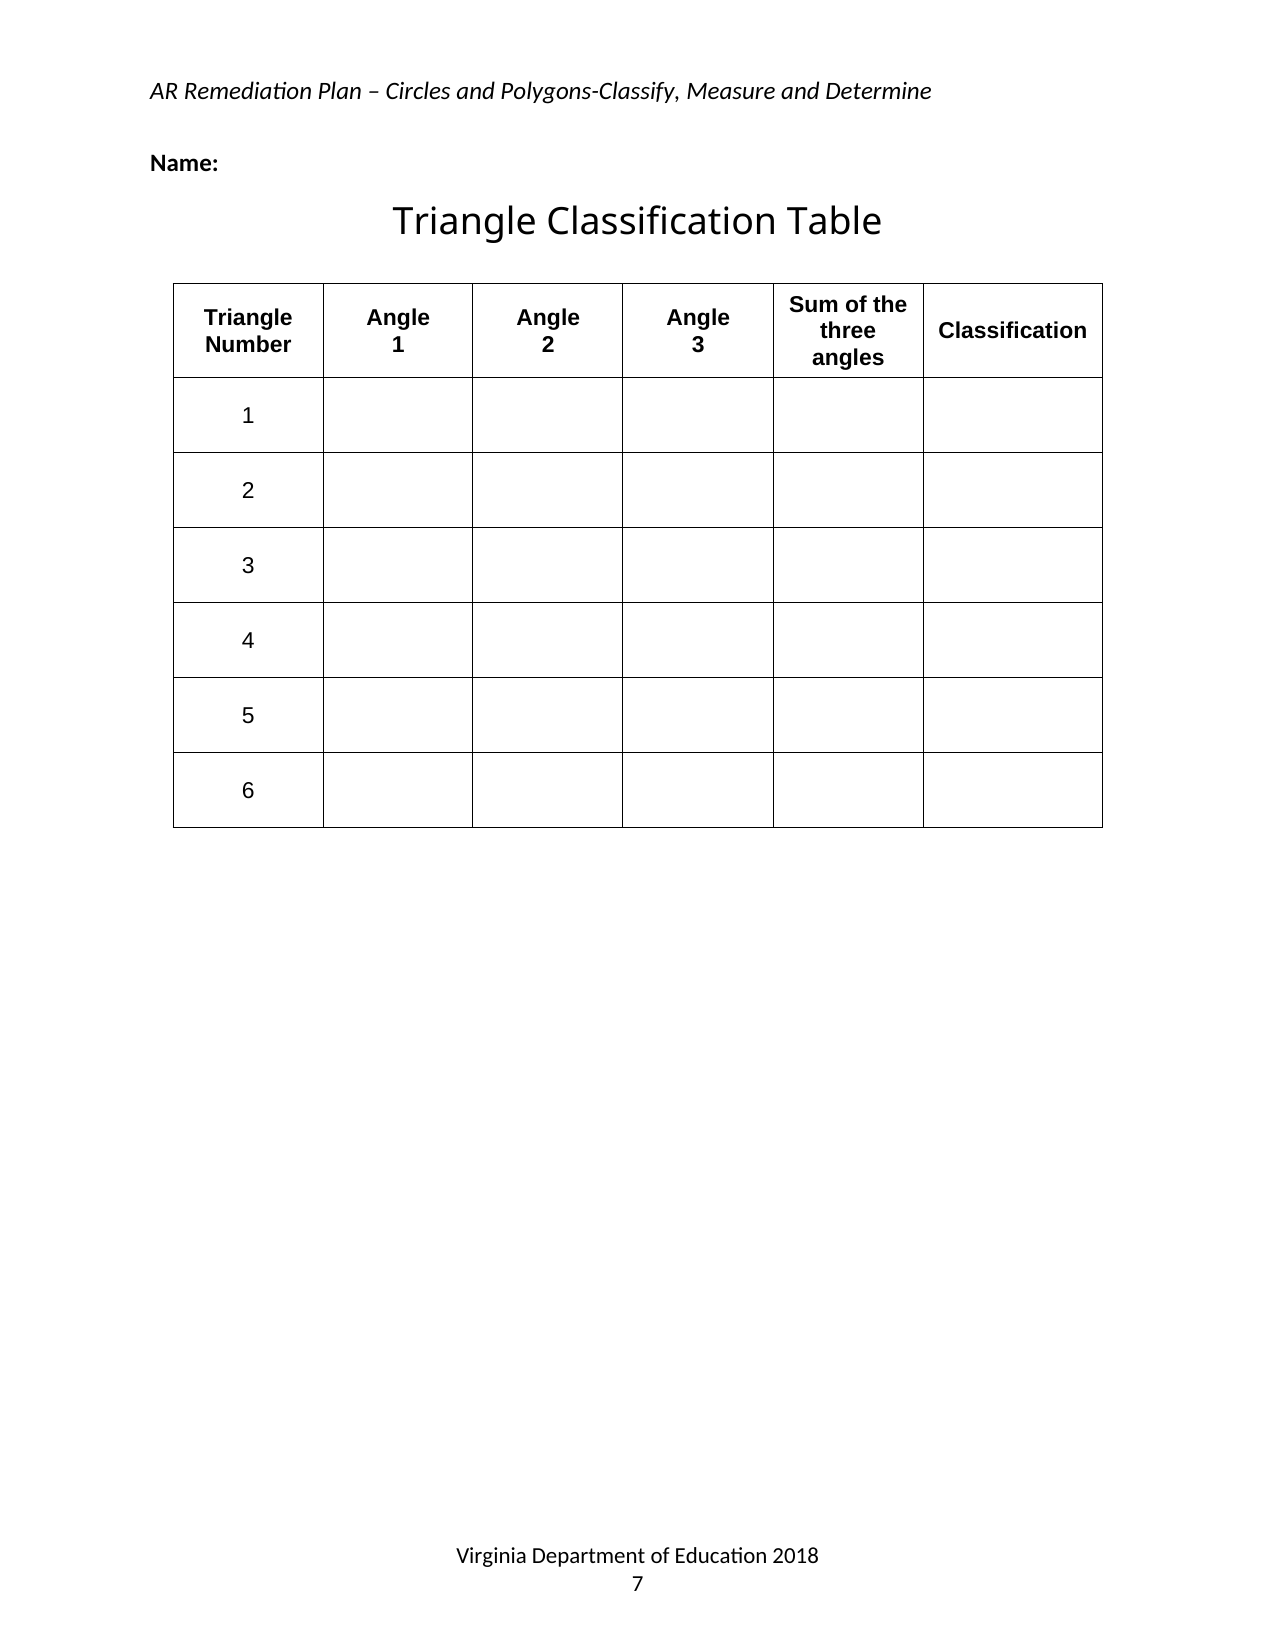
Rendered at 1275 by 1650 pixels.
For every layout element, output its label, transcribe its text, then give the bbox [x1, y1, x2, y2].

table_header Angle 3 [623, 284, 773, 377]
table_cell 6 [174, 753, 323, 827]
table_cell [324, 378, 472, 452]
subtitle Name: [150, 147, 1125, 178]
table_cell [473, 453, 622, 527]
table_cell [774, 603, 923, 677]
subtitle Triangle Classification Table [150, 195, 1125, 246]
table_cell [324, 603, 472, 677]
table_cell 5 [174, 678, 323, 752]
table_cell [473, 603, 622, 677]
table_cell [473, 528, 622, 602]
table_header Triangle Number [174, 284, 323, 377]
table_cell 4 [174, 603, 323, 677]
table_cell [473, 678, 622, 752]
table_cell [473, 378, 622, 452]
table_cell [324, 753, 472, 827]
table_header Classification [924, 284, 1102, 377]
table_cell [924, 378, 1102, 452]
table_header Angle 1 [324, 284, 472, 377]
table_cell [924, 603, 1102, 677]
table_cell [623, 528, 773, 602]
table_cell 1 [174, 378, 323, 452]
table_cell [774, 453, 923, 527]
table_cell [324, 678, 472, 752]
table_cell [774, 378, 923, 452]
table_cell 3 [174, 528, 323, 602]
table_cell [623, 378, 773, 452]
table_cell [774, 753, 923, 827]
table_cell [623, 753, 773, 827]
table_cell [623, 603, 773, 677]
table_cell [623, 678, 773, 752]
table_cell [623, 453, 773, 527]
table_cell [924, 528, 1102, 602]
table_cell [924, 453, 1102, 527]
table_cell [473, 753, 622, 827]
table_cell [924, 753, 1102, 827]
table_cell [774, 528, 923, 602]
table_header Sum of the three angles [774, 284, 923, 377]
table_header Angle 2 [473, 284, 622, 377]
table_cell 2 [174, 453, 323, 527]
table_cell [324, 453, 472, 527]
table_cell [924, 678, 1102, 752]
table_cell [324, 528, 472, 602]
table_cell [774, 678, 923, 752]
